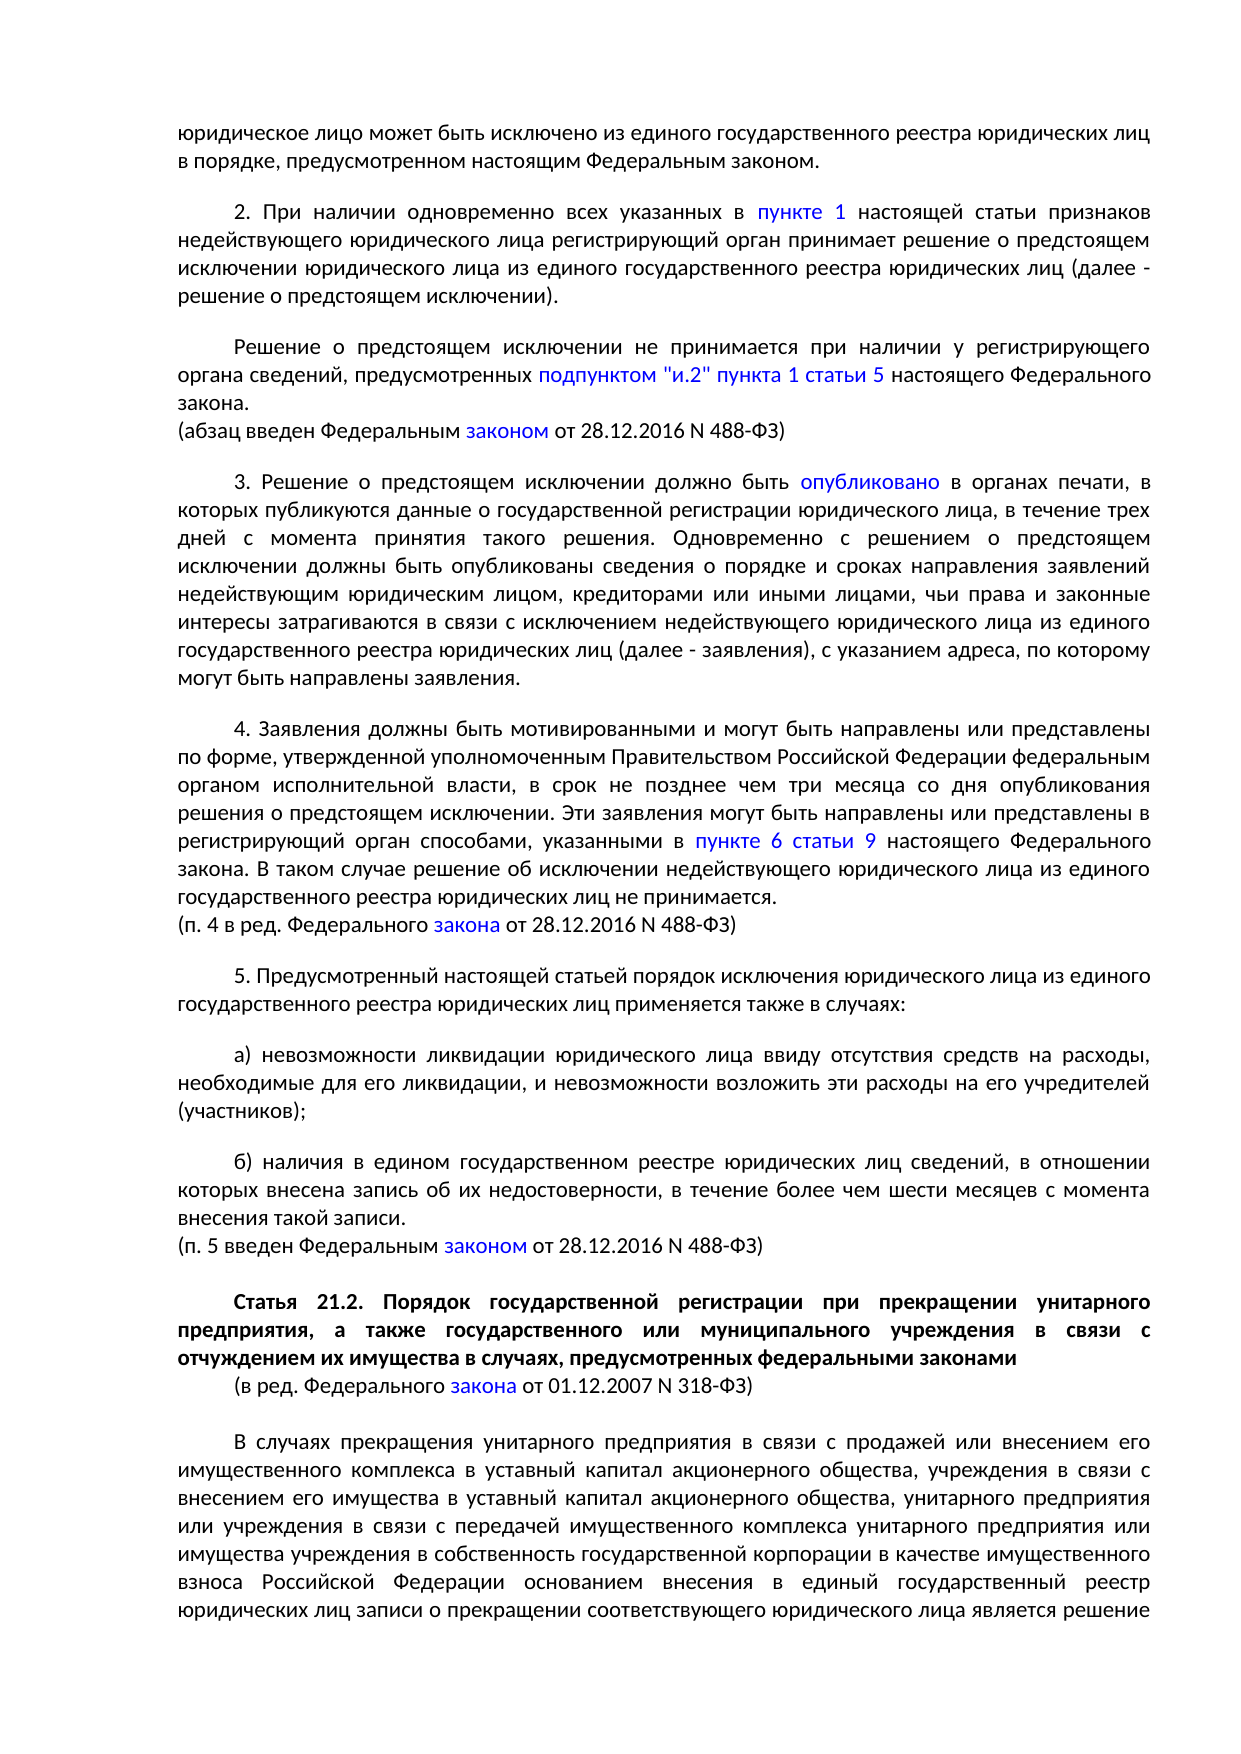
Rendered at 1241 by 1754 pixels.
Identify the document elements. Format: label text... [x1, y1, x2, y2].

text 5. Предусмотренный настоящей статьей порядок исключения юридического лица из единого государственного реестра юридических лиц применяется также в случаях: [177, 961, 1152, 1017]
text 4. Заявления должны быть мотивированными и могут быть направлены или представлены по форме, утвержденной уполномоченным Правительством Российской Федерации федеральным органом исполнительной власти, в срок не позднее чем три месяца со дня опубликования решения о предстоящем исключении. Эти заявления могут быть направлены или представлены в регистрирующий орган способами, указанными в пункте 6 статьи 9 настоящего Федерального закона. В таком случае решение об исключении недействующего юридического лица из единого государственного реестра юридических лиц не принимается. [177, 714, 1152, 910]
text 3. Решение о предстоящем исключении должно быть опубликовано в органах печати, в которых публикуются данные о государственной регистрации юридического лица, в течение трех дней с момента принятия такого решения. Одновременно с решением о предстоящем исключении должны быть опубликованы сведения о порядке и сроках направления заявлений недействующим юридическим лицом, кредиторами или иными лицами, чьи права и законные интересы затрагиваются в связи с исключением недействующего юридического лица из единого государственного реестра юридических лиц (далее - заявления), с указанием адреса, по которому могут быть направлены заявления. [177, 467, 1152, 691]
text (п. 5 введен Федеральным законом от 28.12.2016 N 488-ФЗ) [177, 1231, 1152, 1259]
title Статья 21.2. Порядок государственной регистрации при прекращении унитарного предприятия, а также государственного или муниципального учреждения в связи с отчуждением их имущества в случаях, предусмотренных федеральными законами [177, 1287, 1152, 1371]
text б) наличия в едином государственном реестре юридических лиц сведений, в отношении которых внесена запись об их недостоверности, в течение более чем шести месяцев с момента внесения такой записи. [177, 1147, 1152, 1231]
text а) невозможности ликвидации юридического лица ввиду отсутствия средств на расходы, необходимые для его ликвидации, и невозможности возложить эти расходы на его учредителей (участников); [177, 1040, 1152, 1124]
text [177, 118, 1152, 174]
text Решение о предстоящем исключении не принимается при наличии у регистрирующего органа сведений, предусмотренных подпунктом "и.2" пункта 1 статьи 5 настоящего Федерального закона. [177, 332, 1152, 416]
text 2. При наличии одновременно всех указанных в пункте 1 настоящей статьи признаков недействующего юридического лица регистрирующий орган принимает решение о предстоящем исключении юридического лица из единого государственного реестра юридических лиц (далее - решение о предстоящем исключении). [177, 197, 1152, 309]
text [177, 1427, 1152, 1623]
text (абзац введен Федеральным законом от 28.12.2016 N 488-ФЗ) [177, 416, 1152, 444]
text (п. 4 в ред. Федерального закона от 28.12.2016 N 488-ФЗ) [177, 910, 1152, 938]
text (в ред. Федерального закона от 01.12.2007 N 318-ФЗ) [177, 1371, 1152, 1399]
